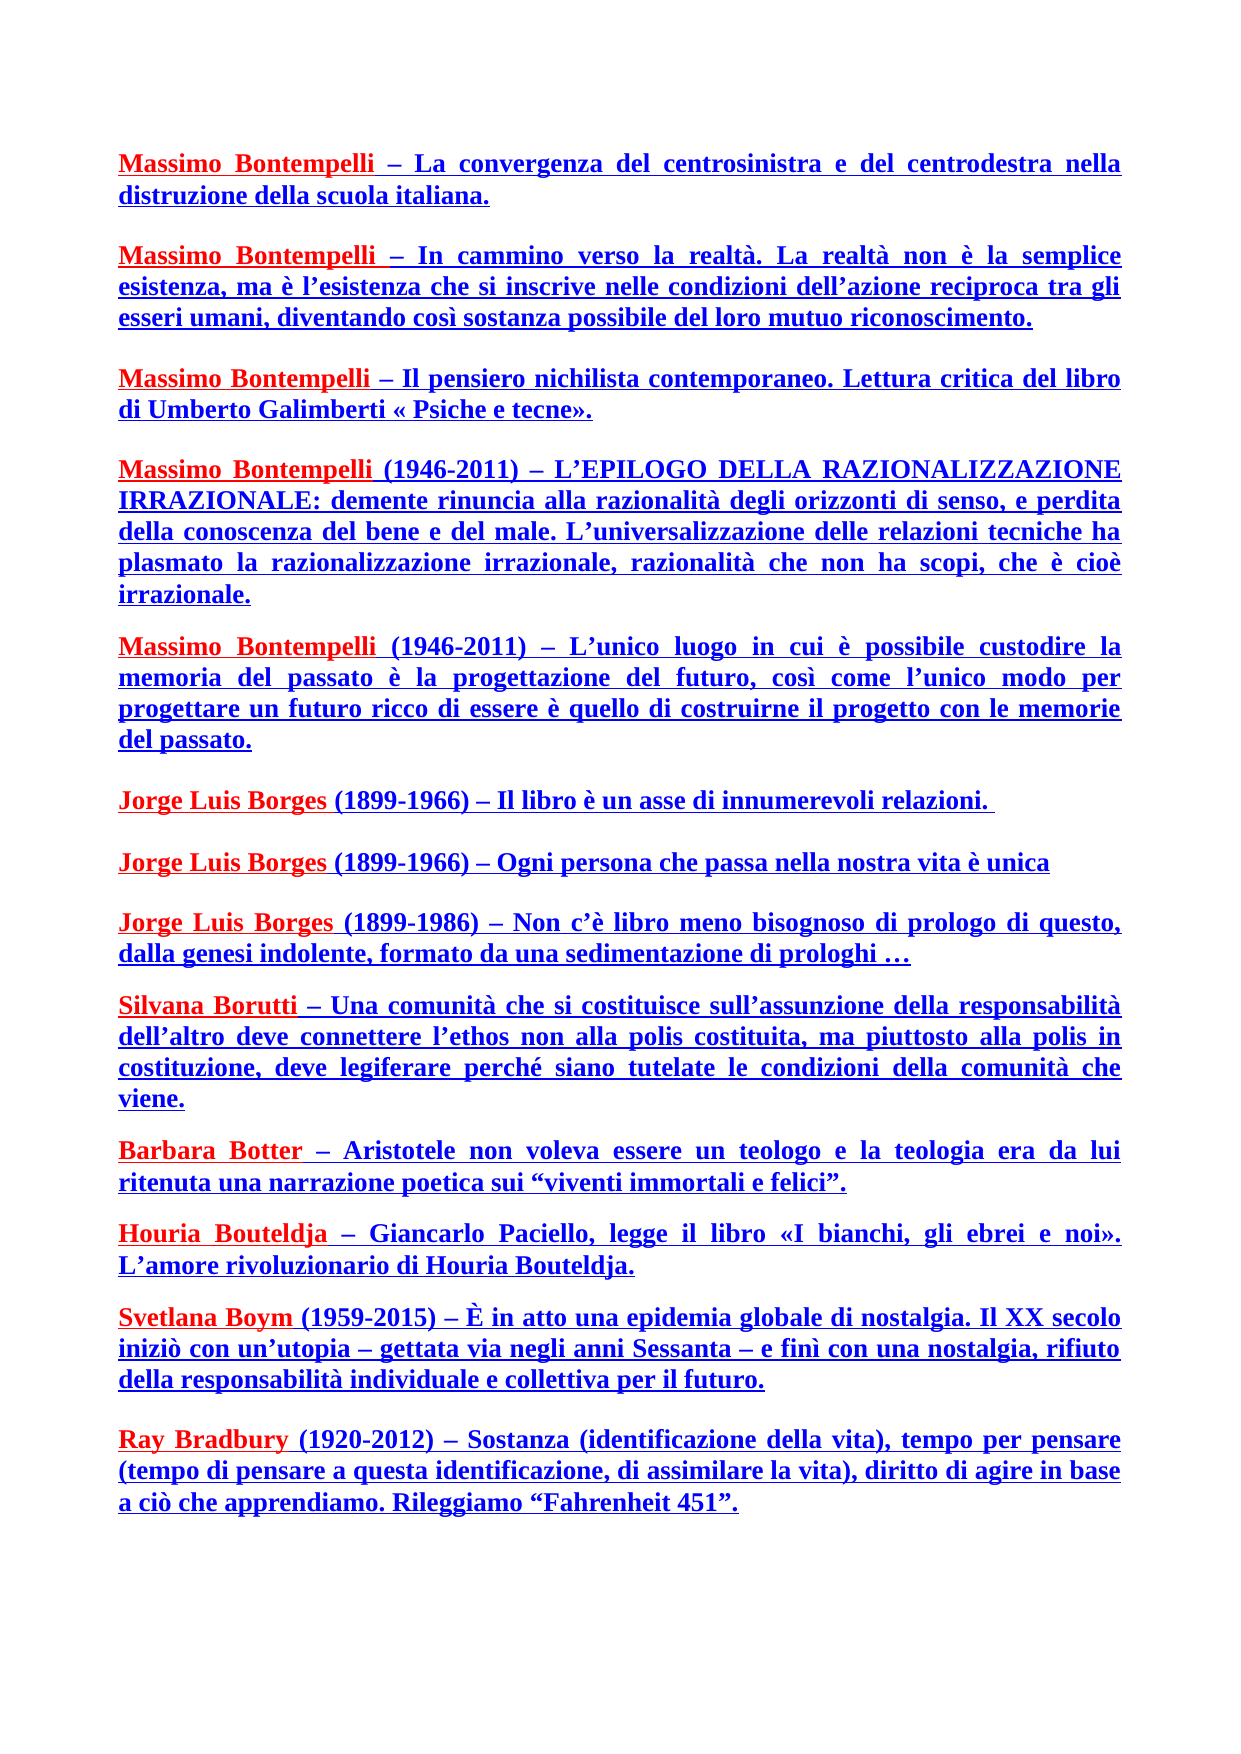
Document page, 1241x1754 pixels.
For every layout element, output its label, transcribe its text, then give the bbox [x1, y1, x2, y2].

subtitle Massimo Bontempelli (1946-2011) – L’EPILOGO DELLA RAZIONALIZZAZIONE IRRAZIONALE: demente rinuncia alla razionalità degli orizzonti di senso, e perdita della conoscenza del bene e del male. L’universalizzazione delle relazioni tecniche ha plasmato la razionalizzazione irrazionale, razionalità che non ha scopi, che è cioè irrazionale. [118, 482, 1122, 511]
subtitle Massimo Bontempelli – La convergenza del centrosinistra e del centrodestra nella distruzione della scuola italiana. [118, 176, 1122, 210]
subtitle Silvana Borutti – Una comunità che si costituisce sull’assunzione della responsabilità dell’altro deve connettere l’ethos non alla polis costituita, ma piuttosto alla polis in costituzione, deve legiferare perché siano tutelate le condizioni della comunità che viene. [118, 989, 1122, 1016]
subtitle Ray Bradbury (1920-2012) – Sostanza (identificazione della vita), tempo per pensare (tempo di pensare a questa identificazione, di assimilare la vita), diritto di agire in base a ciò che apprendiamo. Rileggiamo “Fahrenheit 451”. [118, 1423, 1122, 1517]
subtitle Massimo Bontempelli (1946-2011) – L’EPILOGO DELLA RAZIONALIZZAZIONE IRRAZIONALE: demente rinuncia alla razionalità degli orizzonti di senso, e perdita della conoscenza del bene e del male. L’universalizzazione delle relazioni tecniche ha plasmato la razionalizzazione irrazionale, razionalità che non ha scopi, che è cioè irrazionale. [118, 575, 1122, 609]
subtitle Silvana Borutti – Una comunità che si costituisce sull’assunzione della responsabilità dell’altro deve connettere l’ethos non alla polis costituita, ma piuttosto alla polis in costituzione, deve legiferare perché siano tutelate le condizioni della comunità che viene. [118, 1080, 1122, 1114]
subtitle Massimo Bontempelli – Il pensiero nichilista contemporaneo. Lettura critica del libro di Umberto Galimberti « Psiche e tecne». [118, 362, 1122, 424]
subtitle Massimo Bontempelli – In cammino verso la realtà. La realtà non è la semplice esistenza, ma è l’esistenza che si inscrive nelle condizioni dell’azione reciproca tra gli esseri umani, diventando così sostanza possibile del loro mutuo riconoscimento. [118, 239, 1122, 266]
subtitle Jorge Luis Borges (1899-1986) – Non c’è libro meno bisognoso di prologo di questo, dalla genesi indolente, formato da una sedimentazione di prologhi … [118, 906, 1122, 933]
subtitle Svetlana Boym (1959-2015) – È in atto una epidemia globale di nostalgia. Il XX secolo iniziò con un’utopia – gettata via negli anni Sessanta – e finì con una nostalgia, rifiuto della responsabilità individuale e collettiva per il futuro. [118, 1301, 1122, 1328]
subtitle Massimo Bontempelli (1946-2011) – L’unico luogo in cui è possibile custodire la memoria del passato è la progettazione del futuro, così come l’unico modo per progettare un futuro ricco di essere è quello di costruirne il progetto con le memorie del passato. [118, 721, 1122, 754]
subtitle Massimo Bontempelli – In cammino verso la realtà. La realtà non è la semplice esistenza, ma è l’esistenza che si inscrive nelle condizioni dell’azione reciproca tra gli esseri umani, diventando così sostanza possibile del loro mutuo riconoscimento. [118, 268, 1122, 332]
subtitle Silvana Borutti – Una comunità che si costituisce sull’assunzione della responsabilità dell’altro deve connettere l’ethos non alla polis costituita, ma piuttosto alla polis in costituzione, deve legiferare perché siano tutelate le condizioni della comunità che viene. [118, 1018, 1122, 1047]
subtitle Massimo Bontempelli (1946-2011) – L’EPILOGO DELLA RAZIONALIZZAZIONE IRRAZIONALE: demente rinuncia alla razionalità degli orizzonti di senso, e perdita della conoscenza del bene e del male. L’universalizzazione delle relazioni tecniche ha plasmato la razionalizzazione irrazionale, razionalità che non ha scopi, che è cioè irrazionale. [118, 513, 1122, 543]
subtitle Silvana Borutti – Una comunità che si costituisce sull’assunzione della responsabilità dell’altro deve connettere l’ethos non alla polis costituita, ma piuttosto alla polis in costituzione, deve legiferare perché siano tutelate le condizioni della comunità che viene. [118, 1049, 1122, 1078]
subtitle Massimo Bontempelli – La convergenza del centrosinistra e del centrodestra nella distruzione della scuola italiana. [118, 148, 1122, 175]
subtitle Jorge Luis Borges (1899-1966) – Ogni persona che passa nella nostra vita è unica [118, 846, 1122, 877]
subtitle Houria Bouteldja – Giancarlo Paciello, legge il libro «I bianchi, gli ebrei e noi». L’amore rivoluzionario di Houria Bouteldja. [118, 1218, 1122, 1245]
subtitle Houria Bouteldja – Giancarlo Paciello, legge il libro «I bianchi, gli ebrei e noi». L’amore rivoluzionario di Houria Bouteldja. [118, 1246, 1122, 1280]
subtitle Jorge Luis Borges (1899-1966) – Il libro è un asse di innumerevoli relazioni. [118, 783, 1122, 816]
subtitle Massimo Bontempelli (1946-2011) – L’unico luogo in cui è possibile custodire la memoria del passato è la progettazione del futuro, così come l’unico modo per progettare un futuro ricco di essere è quello di costruirne il progetto con le memorie del passato. [118, 689, 1122, 719]
subtitle Massimo Bontempelli (1946-2011) – L’EPILOGO DELLA RAZIONALIZZAZIONE IRRAZIONALE: demente rinuncia alla razionalità degli orizzonti di senso, e perdita della conoscenza del bene e del male. L’universalizzazione delle relazioni tecniche ha plasmato la razionalizzazione irrazionale, razionalità che non ha scopi, che è cioè irrazionale. [118, 453, 1122, 480]
subtitle Svetlana Boym (1959-2015) – È in atto una epidemia globale di nostalgia. Il XX secolo iniziò con un’utopia – gettata via negli anni Sessanta – e finì con una nostalgia, rifiuto della responsabilità individuale e collettiva per il futuro. [118, 1329, 1122, 1394]
subtitle Massimo Bontempelli (1946-2011) – L’unico luogo in cui è possibile custodire la memoria del passato è la progettazione del futuro, così come l’unico modo per progettare un futuro ricco di essere è quello di costruirne il progetto con le memorie del passato. [118, 630, 1122, 657]
subtitle Jorge Luis Borges (1899-1986) – Non c’è libro meno bisognoso di prologo di questo, dalla genesi indolente, formato da una sedimentazione di prologhi … [118, 934, 1122, 968]
subtitle Massimo Bontempelli (1946-2011) – L’EPILOGO DELLA RAZIONALIZZAZIONE IRRAZIONALE: demente rinuncia alla razionalità degli orizzonti di senso, e perdita della conoscenza del bene e del male. L’universalizzazione delle relazioni tecniche ha plasmato la razionalizzazione irrazionale, razionalità che non ha scopi, che è cioè irrazionale. [118, 544, 1122, 574]
text Barbara Botter – Aristotele non voleva essere un teologo e la teologia era da lui ritenuta una narrazione poetica sui “viventi immortali e felici”. [118, 1134, 1122, 1197]
subtitle Massimo Bontempelli (1946-2011) – L’unico luogo in cui è possibile custodire la memoria del passato è la progettazione del futuro, così come l’unico modo per progettare un futuro ricco di essere è quello di costruirne il progetto con le memorie del passato. [118, 658, 1122, 688]
